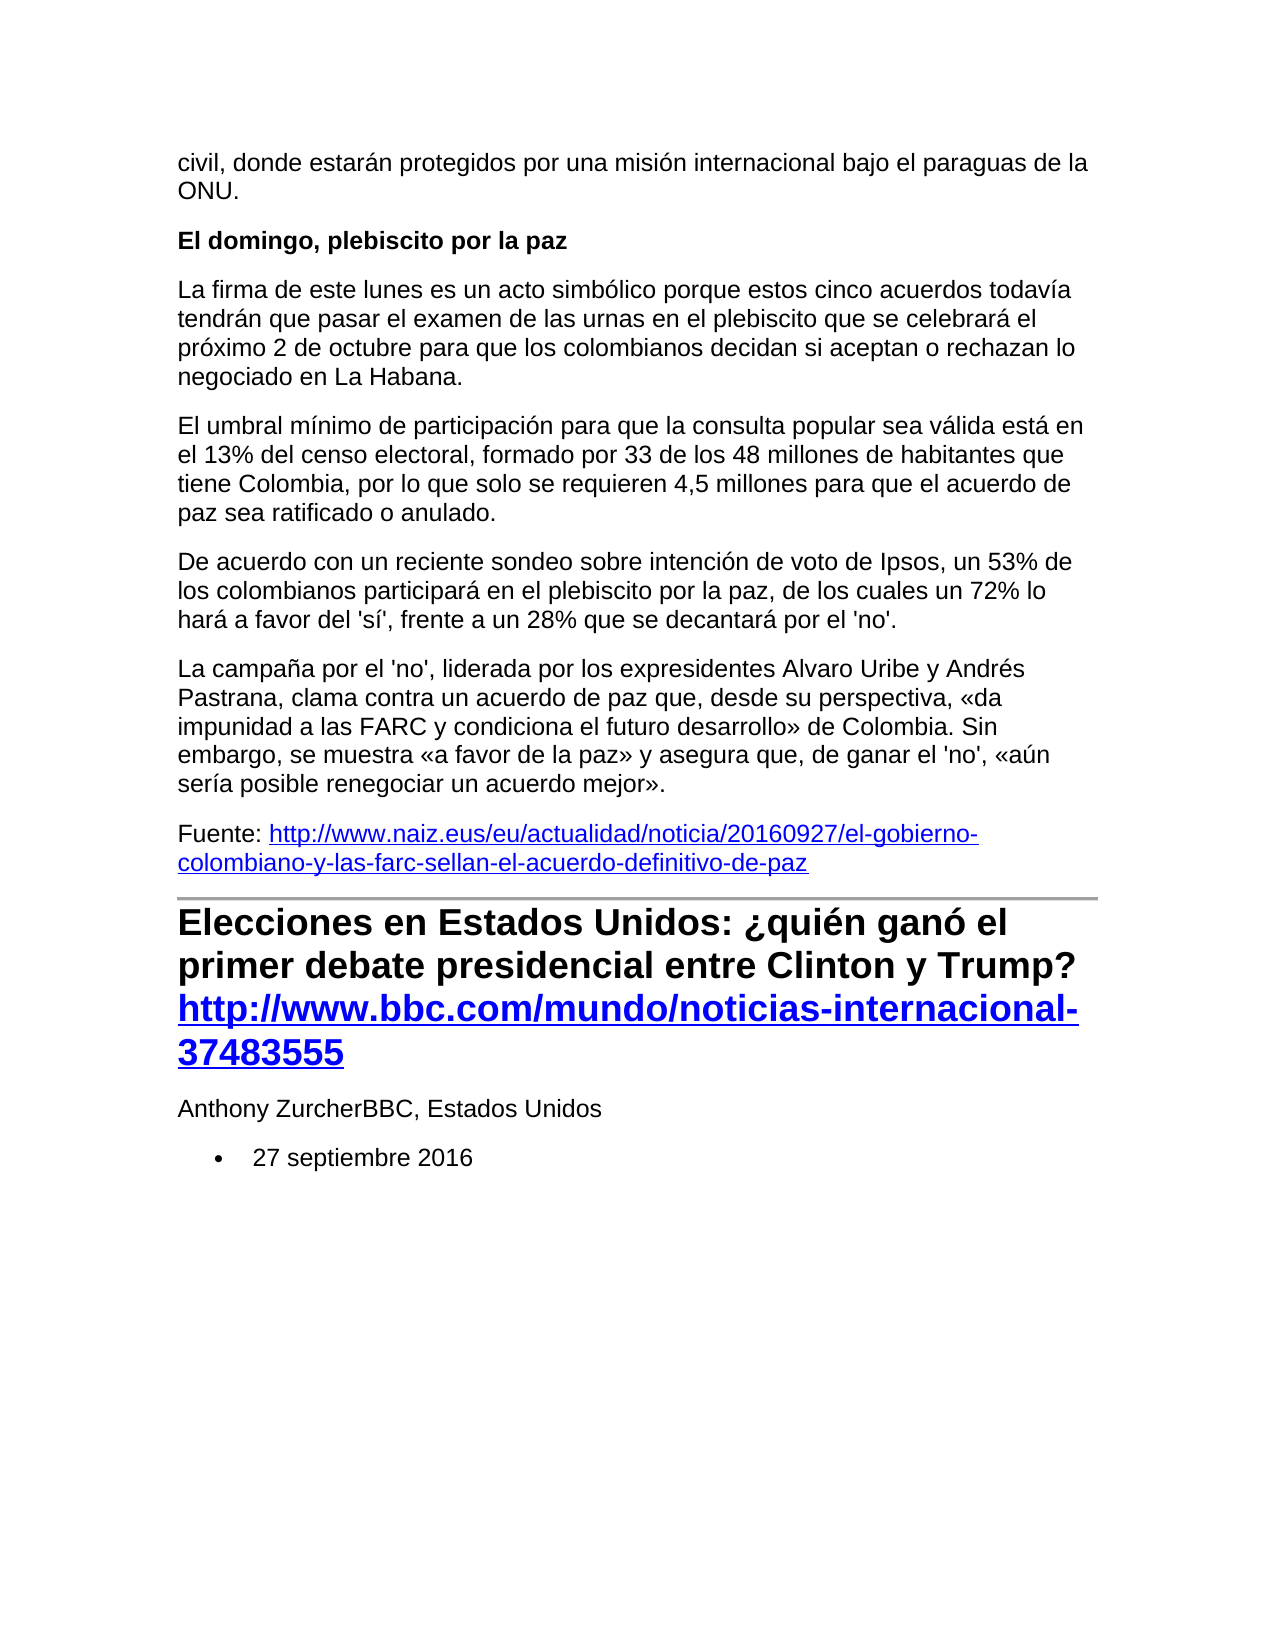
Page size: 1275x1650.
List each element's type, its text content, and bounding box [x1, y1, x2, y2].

text Fuente: http://www.naiz.eus/eu/actualidad/noticia/20160927/el-gobierno-colombiano-y-las-farc-sellan-el-acuerdo-definitivo-de-paz [177, 819, 1098, 876]
text La firma de este lunes es un acto simbólico porque estos cinco acuerdos todavía tendrán que pasar el examen de las urnas en el plebiscito que se celebrará el próximo 2 de octubre para que los colombianos decidan si aceptan o rechazan lo negociado en La Habana. [177, 276, 1098, 391]
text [177, 148, 1098, 205]
text De acuerdo con un reciente sondeo sobre intención de voto de Ipsos, un 53% de los colombianos participará en el plebiscito por la paz, de los cuales un 72% lo hará a favor del 'sí', frente a un 28% que se decantará por el 'no'. [177, 547, 1098, 633]
text El domingo, plebiscito por la paz [177, 226, 1098, 255]
text El umbral mínimo de participación para que la consulta popular sea válida está en el 13% del censo electoral, formado por 33 de los 48 millones de habitantes que tiene Colombia, por lo que solo se requieren 4,5 millones para que el acuerdo de paz sea ratificado o anulado. [177, 411, 1098, 526]
text Anthony ZurcherBBC, Estados Unidos [177, 1094, 1098, 1122]
list 27 septiembre 2016 [215, 1143, 1098, 1172]
text La campaña por el 'no', liderada por los expresidentes Alvaro Uribe y Andrés Pastrana, clama contra un acuerdo de paz que, desde su perspectiva, «da impunidad a las FARC y condiciona el futuro desarrollo» de Colombia. Sin embargo, se muestra «a favor de la paz» y asegura que, de ganar el 'no', «aún sería posible renegociar un acuerdo mejor». [177, 654, 1098, 798]
text Elecciones en Estados Unidos: ¿quién ganó el primer debate presidencial entre Clinton y Trump? http://www.bbc.com/mundo/noticias-internacional-37483555 [177, 901, 1098, 1073]
